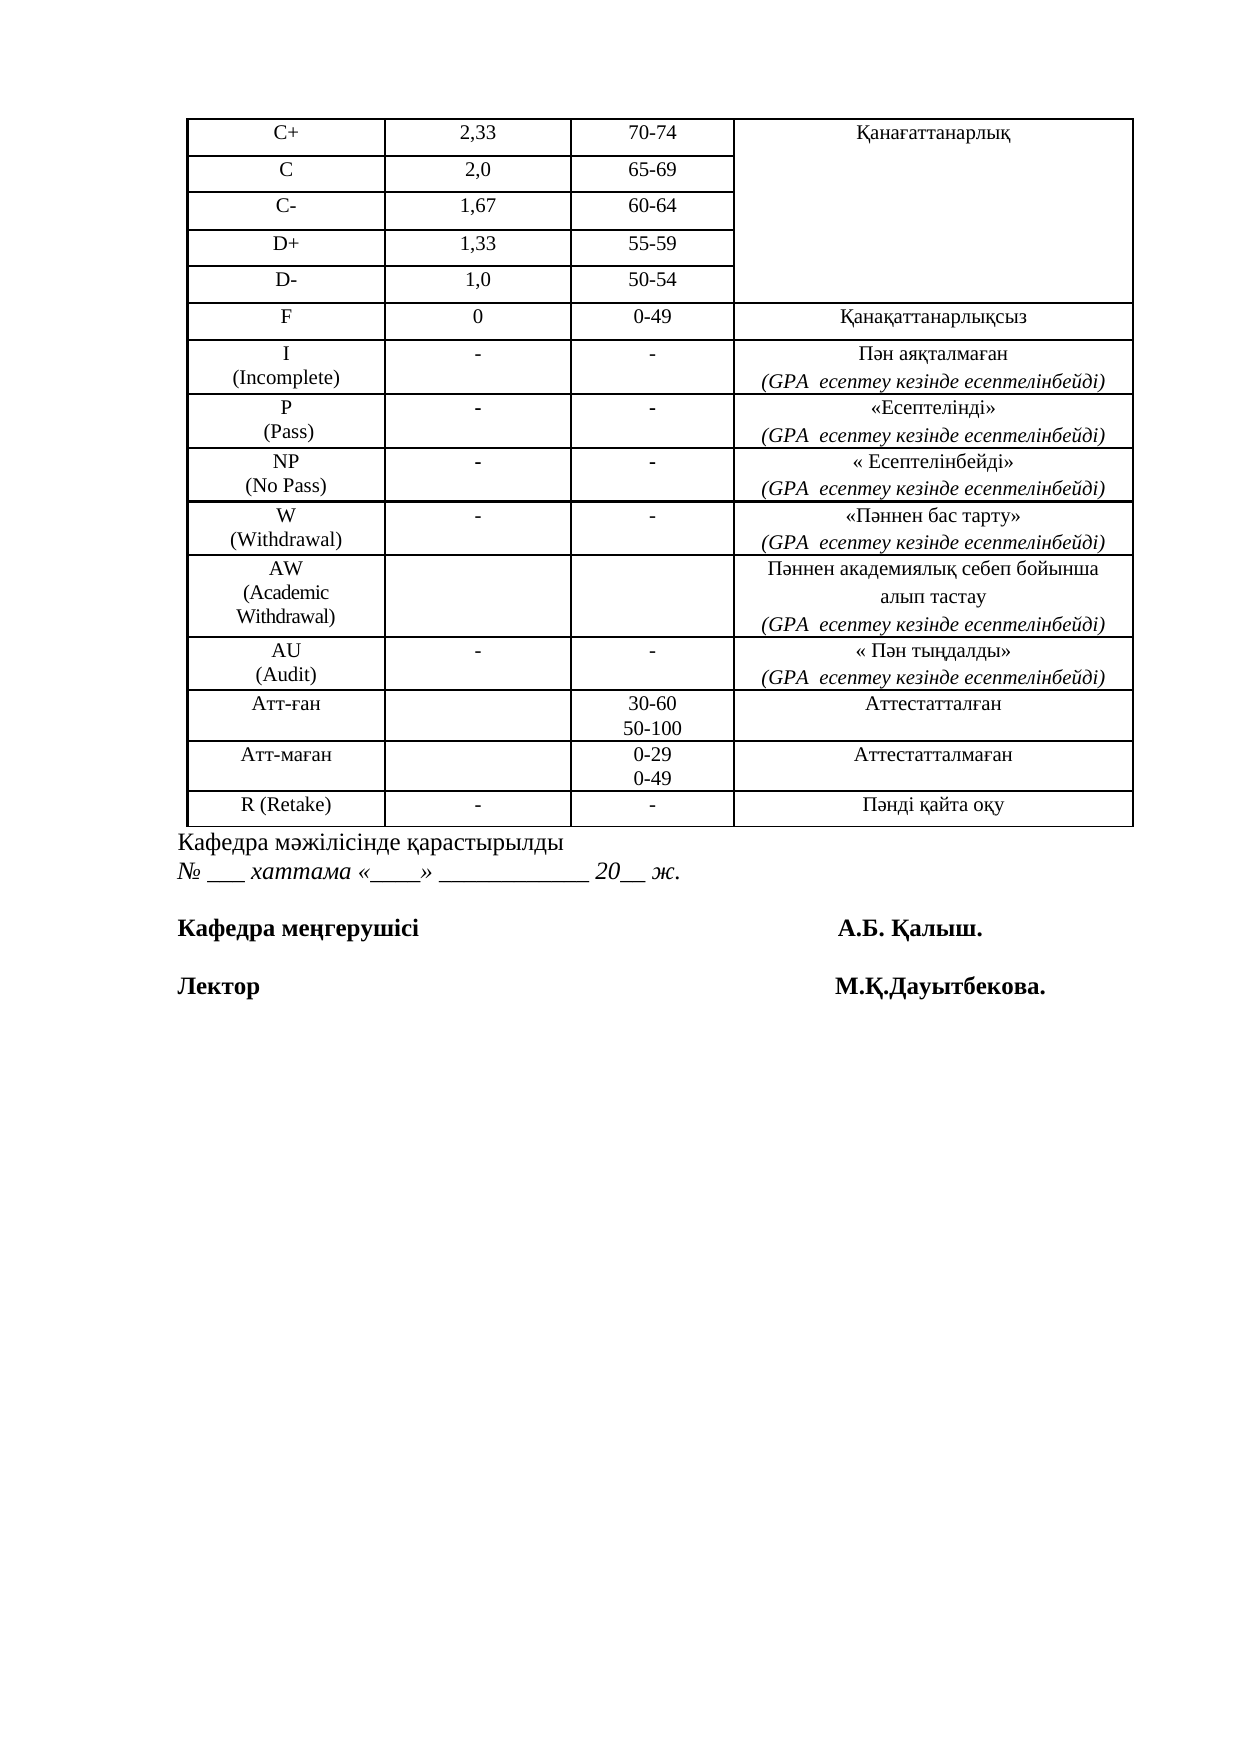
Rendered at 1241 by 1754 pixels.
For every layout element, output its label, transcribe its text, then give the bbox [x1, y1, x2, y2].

table_cell - [572, 638, 733, 689]
table_cell - [572, 792, 733, 826]
table_cell D- [189, 267, 384, 302]
table_cell D+ [189, 231, 384, 265]
text Кафедра мәжілісінде қарастырылды [177, 827, 1152, 856]
table_cell - [386, 395, 570, 447]
table_cell « Пән тыңдалды» (GPA есептеу кезінде есептелінбейді) [735, 638, 1132, 689]
table_cell «Пәннен бас тарту» (GPA есептеу кезінде есептелінбейді) [735, 503, 1132, 554]
table_cell 50-54 [572, 267, 733, 302]
table_cell 2,0 [386, 157, 570, 191]
table_cell 65-69 [572, 157, 733, 191]
text Кафедра меңгерушісі А.Б. Қалыш. [177, 913, 1152, 942]
table_cell 0-29 0-49 [572, 742, 733, 790]
table_cell P (Pass) [189, 395, 384, 447]
table_cell - [572, 503, 733, 554]
table_cell «Есептелінді» (GPA есептеу кезінде есептелінбейді) [735, 395, 1132, 447]
table_cell С+ [189, 120, 384, 154]
table_cell 70-74 [572, 120, 733, 154]
table_cell Қанақаттанарлықсыз [735, 304, 1132, 339]
table_cell Пәнді қайта оқу [735, 792, 1132, 826]
table_cell 60-64 [572, 193, 733, 229]
table_cell Атт-маған [189, 742, 384, 790]
table_cell AW (Academic Withdrawal) [189, 556, 384, 636]
table_cell 1,33 [386, 231, 570, 265]
table_cell [572, 556, 733, 636]
table_cell AU (Audit) [189, 638, 384, 689]
table_cell 1,0 [386, 267, 570, 302]
table_cell I (Incomplete) [189, 341, 384, 393]
table_cell - [386, 503, 570, 554]
table_cell Пән аяқталмаған (GPA есептеу кезінде есептелінбейді) [735, 341, 1132, 393]
table_cell 0 [386, 304, 570, 339]
table_cell Аттестатталмаған [735, 742, 1132, 790]
table_cell - [386, 638, 570, 689]
table_cell 55-59 [572, 231, 733, 265]
table_cell W (Withdrawal) [189, 503, 384, 554]
table_cell - [386, 341, 570, 393]
table_cell [386, 691, 570, 739]
table_cell С [189, 157, 384, 191]
table_cell Атт-ған [189, 691, 384, 739]
table_cell Пәннен академиялық себеп бойынша алып тастау (GPA есептеу кезінде есептелінбейді) [735, 556, 1132, 636]
table_cell Аттестатталған [735, 691, 1132, 739]
table_cell Қанағаттанарлық [735, 120, 1132, 302]
table_cell F [189, 304, 384, 339]
table_cell R (Retake) [189, 792, 384, 826]
table_cell - [572, 449, 733, 500]
table_cell 2,33 [386, 120, 570, 154]
text № ___ хаттама «____» ____________ 20__ ж. [177, 856, 1152, 885]
text Лектор М.Қ.Дауытбекова. [177, 971, 1152, 1000]
table_cell 0-49 [572, 304, 733, 339]
table_cell [386, 742, 570, 790]
table_cell - [386, 449, 570, 500]
table_cell 30-60 50-100 [572, 691, 733, 739]
table_cell « Есептелінбейді» (GPA есептеу кезінде есептелінбейді) [735, 449, 1132, 500]
table_cell 1,67 [386, 193, 570, 229]
table_cell - [572, 341, 733, 393]
table_cell - [572, 395, 733, 447]
table_cell - [386, 792, 570, 826]
table_cell NP (No Рass) [189, 449, 384, 500]
table_cell [386, 556, 570, 636]
table_cell С- [189, 193, 384, 229]
